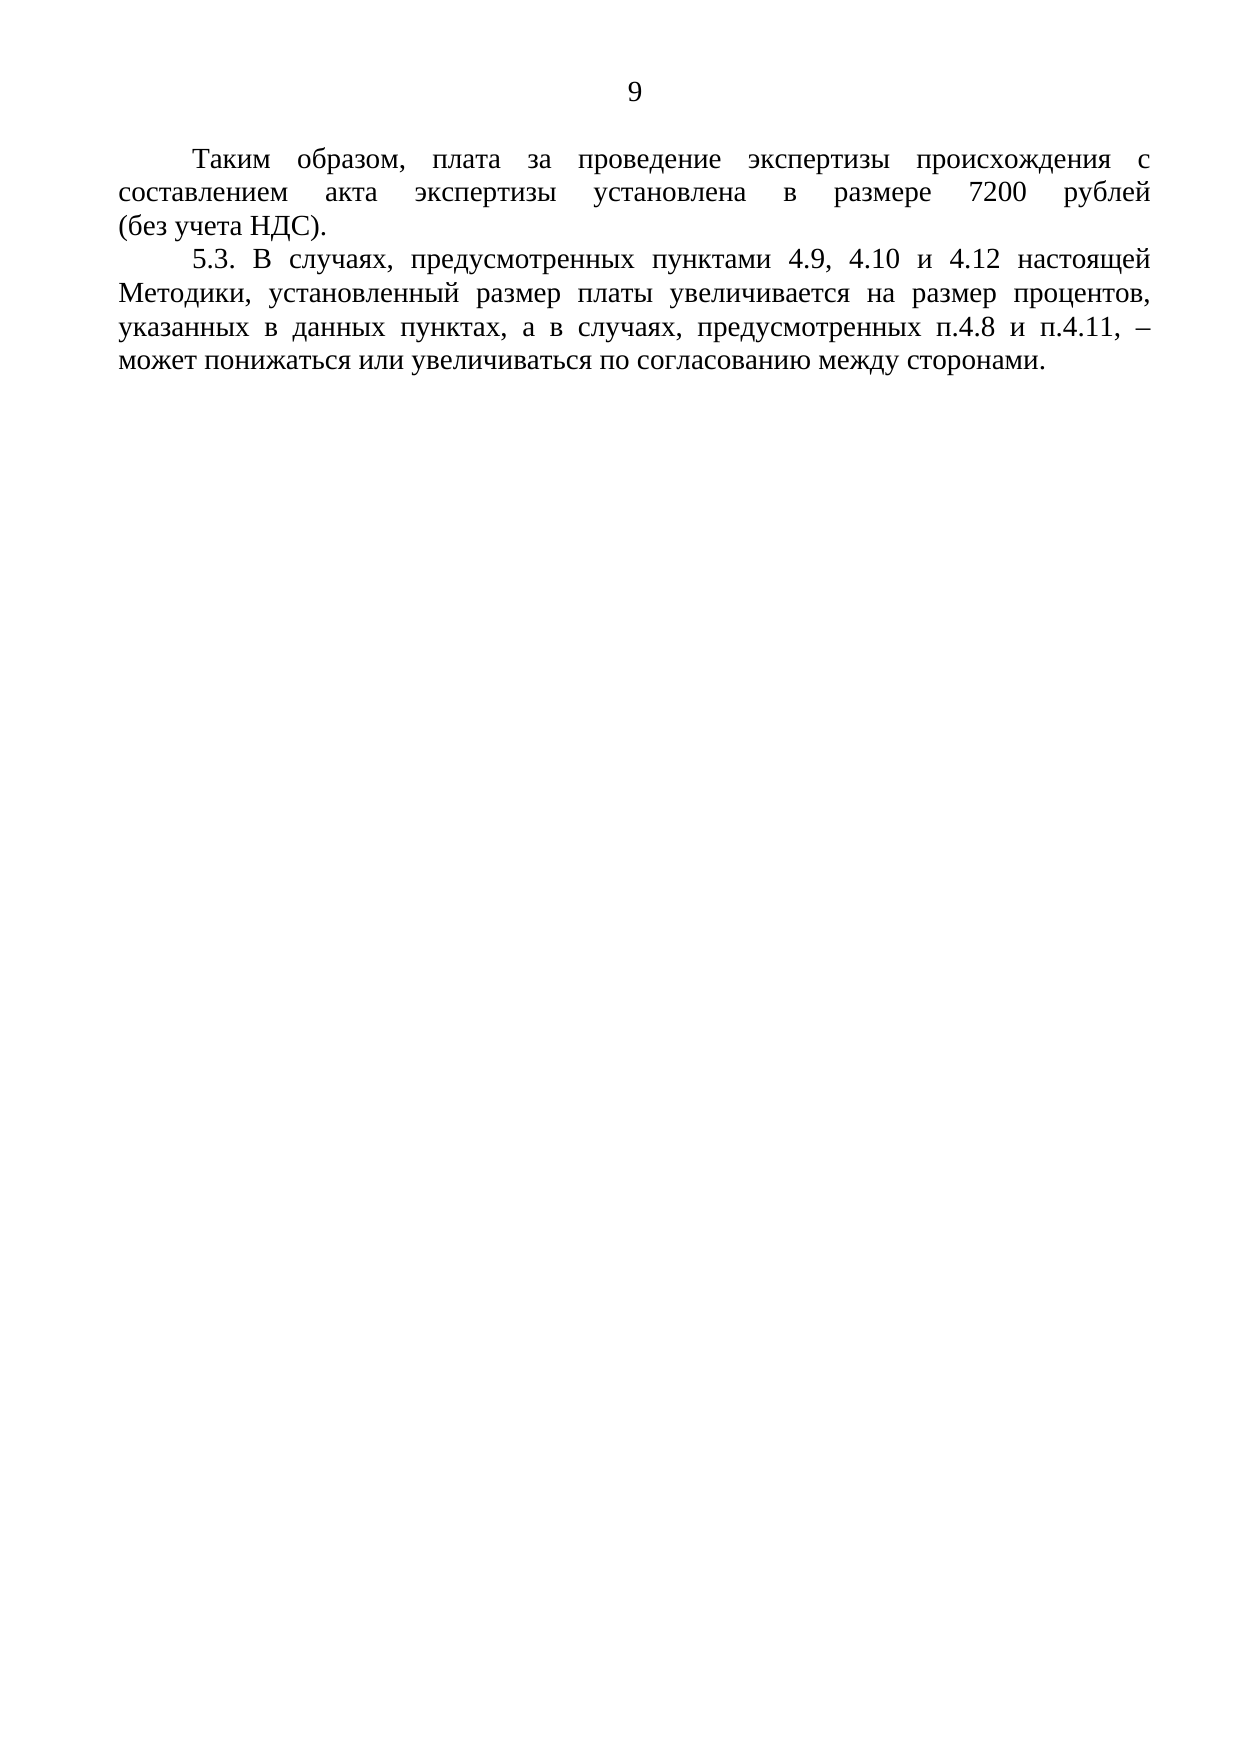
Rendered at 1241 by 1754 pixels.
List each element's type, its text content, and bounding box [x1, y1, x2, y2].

text 5.3. В случаях, предусмотренных пунктами 4.9, 4.10 и 4.12 настоящей Методики, установленный размер платы увеличивается на размер процентов, указанных в данных пунктах, а в случаях, предусмотренных п.4.8 и п.4.11, – может понижаться или увеличиваться по согласованию между сторонами. [118, 242, 1152, 376]
text Таким образом, плата за проведение экспертизы происхождения с составлением акта экспертизы установлена в размере 7200 рублей (без учета НДС). [118, 141, 1152, 242]
